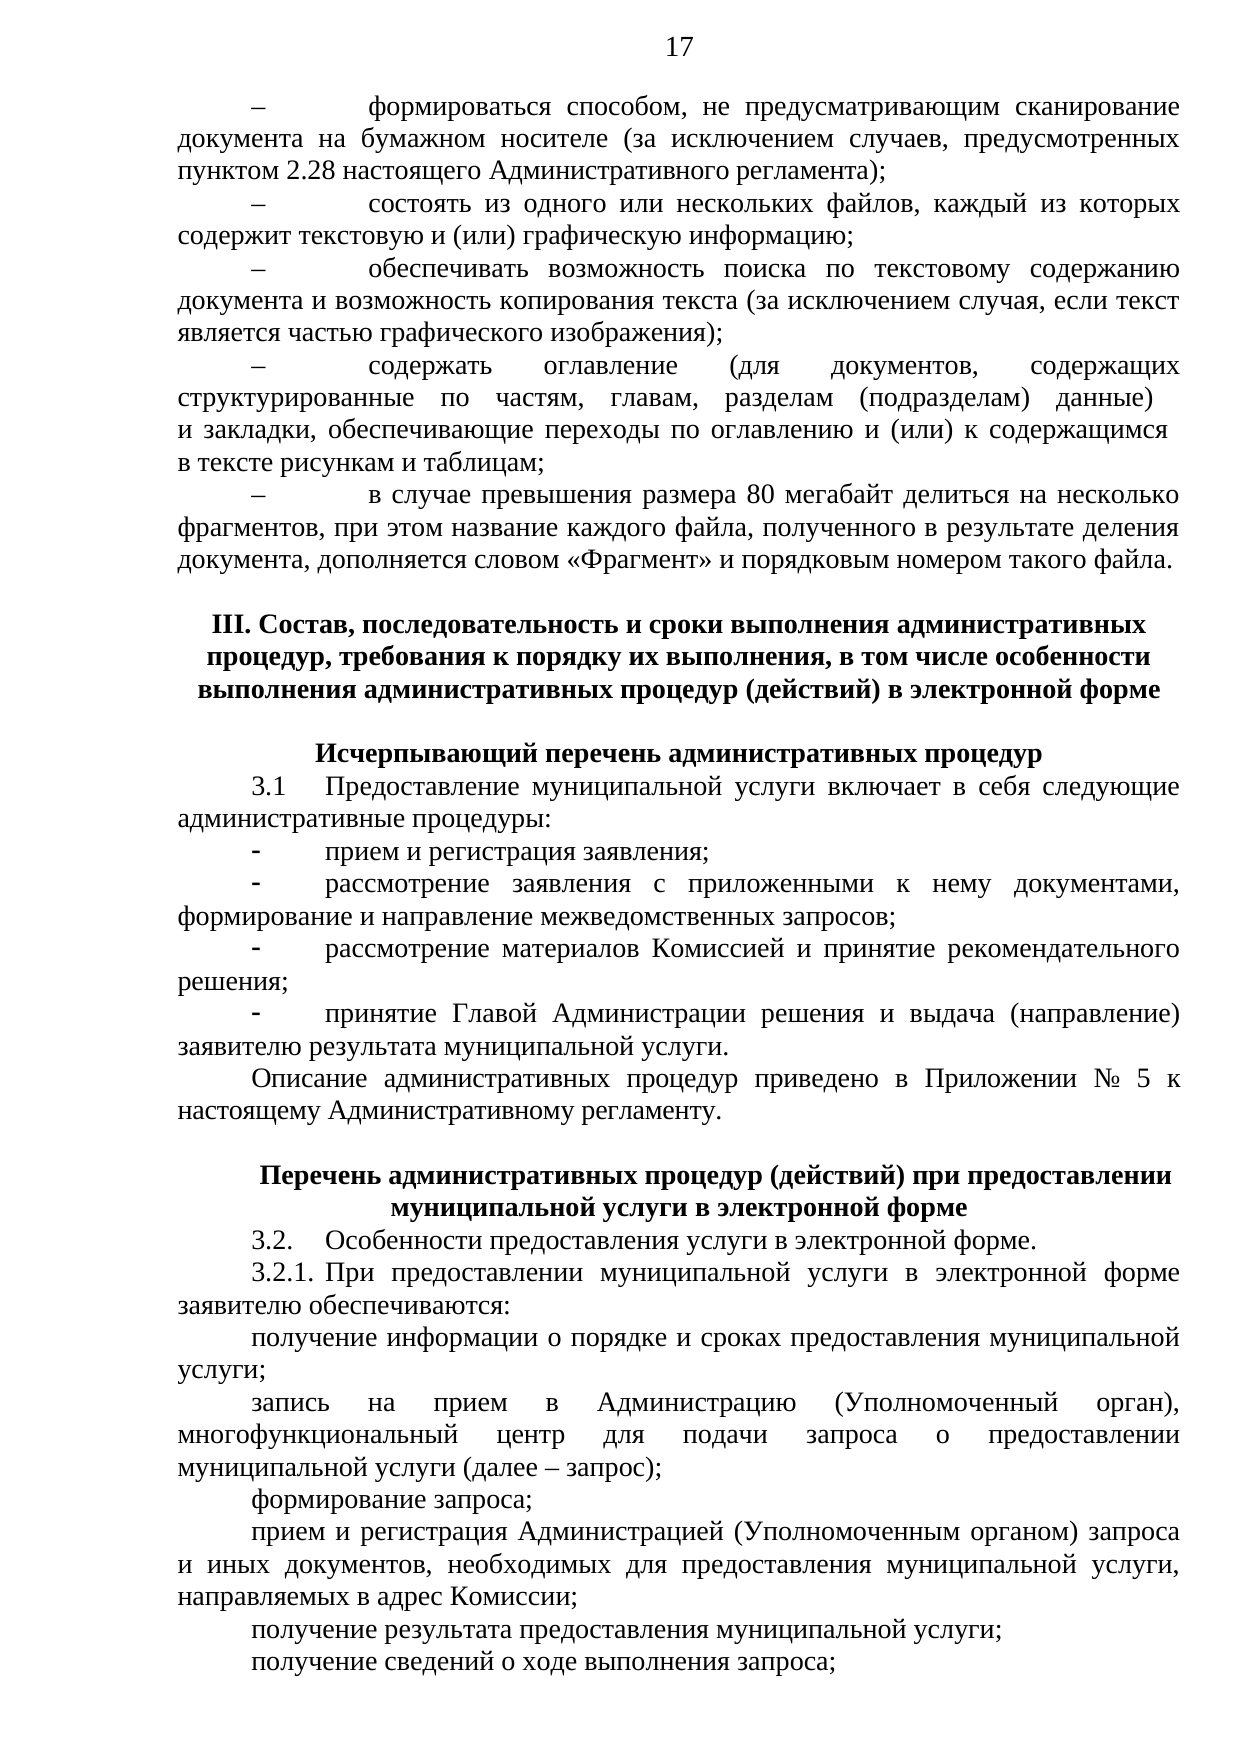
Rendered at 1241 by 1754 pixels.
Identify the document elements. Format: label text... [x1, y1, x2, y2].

text прием и регистрация Администрацией (Уполномоченным органом) запроса и иных документов, необходимых для предоставления муниципальной услуги, направляемых в адрес Комиссии; [177, 1514, 1181, 1612]
list обеспечивать возможность поиска по текстовому содержанию документа и возможность копирования текста (за исключением случая, если текст является частью графического изображения); [177, 251, 1181, 348]
list рассмотрение материалов Комиссией и принятие рекомендательного решения; [177, 931, 1181, 996]
text 3.2.1. При предоставлении муниципальной услуги в электронной форме заявителю обеспечиваются: [177, 1255, 1181, 1320]
list прием и регистрация заявления; [177, 834, 1181, 866]
list рассмотрение заявления с приложенными к нему документами, формирование и направление межведомственных запросов; [177, 866, 1181, 931]
list формироваться способом, не предусматривающим сканирование документа на бумажном носителе (за исключением случаев, предусмотренных пунктом 2.28 настоящего Административного регламента); [177, 89, 1181, 186]
text III. Состав, последовательность и сроки выполнения административных процедур, требования к порядку их выполнения, в том числе особенности выполнения административных процедур (действий) в электронной форме [177, 607, 1181, 704]
text Описание административных процедур приведено в Приложении № 5 к настоящему Административному регламенту. [177, 1061, 1181, 1126]
text формирование запроса; [177, 1482, 1181, 1514]
text 3.1 Предоставление муниципальной услуги включает в себя следующие административные процедуры: [177, 769, 1181, 834]
list в случае превышения размера 80 мегабайт делиться на несколько фрагментов, при этом название каждого файла, полученного в результате деления документа, дополняется словом «Фрагмент» и порядковым номером такого файла. [177, 477, 1181, 574]
text получение сведений о ходе выполнения запроса; [177, 1644, 1181, 1676]
text Перечень административных процедур (действий) при предоставлении муниципальной услуги в электронной форме [177, 1158, 1181, 1223]
list принятие Главой Администрации решения и выдача (направление) заявителю результата муниципальной услуги. [177, 996, 1181, 1061]
list состоять из одного или нескольких файлов, каждый из которых содержит текстовую и (или) графическую информацию; [177, 186, 1181, 251]
text получение результата предоставления муниципальной услуги; [177, 1612, 1181, 1644]
text получение информации о порядке и сроках предоставления муниципальной услуги; [177, 1320, 1181, 1385]
list содержать оглавление (для документов, содержащих структурированные по частям, главам, разделам (подразделам) данные) и закладки, обеспечивающие переходы по оглавлению и (или) к содержащимся в тексте рисункам и таблицам; [177, 348, 1181, 477]
text запись на прием в Администрацию (Уполномоченный орган), многофункциональный центр для подачи запроса о предоставлении муниципальной услуги (далее – запрос); [177, 1385, 1181, 1482]
text 3.2. Особенности предоставления услуги в электронной форме. [177, 1223, 1181, 1255]
text Исчерпывающий перечень административных процедур [177, 737, 1181, 769]
